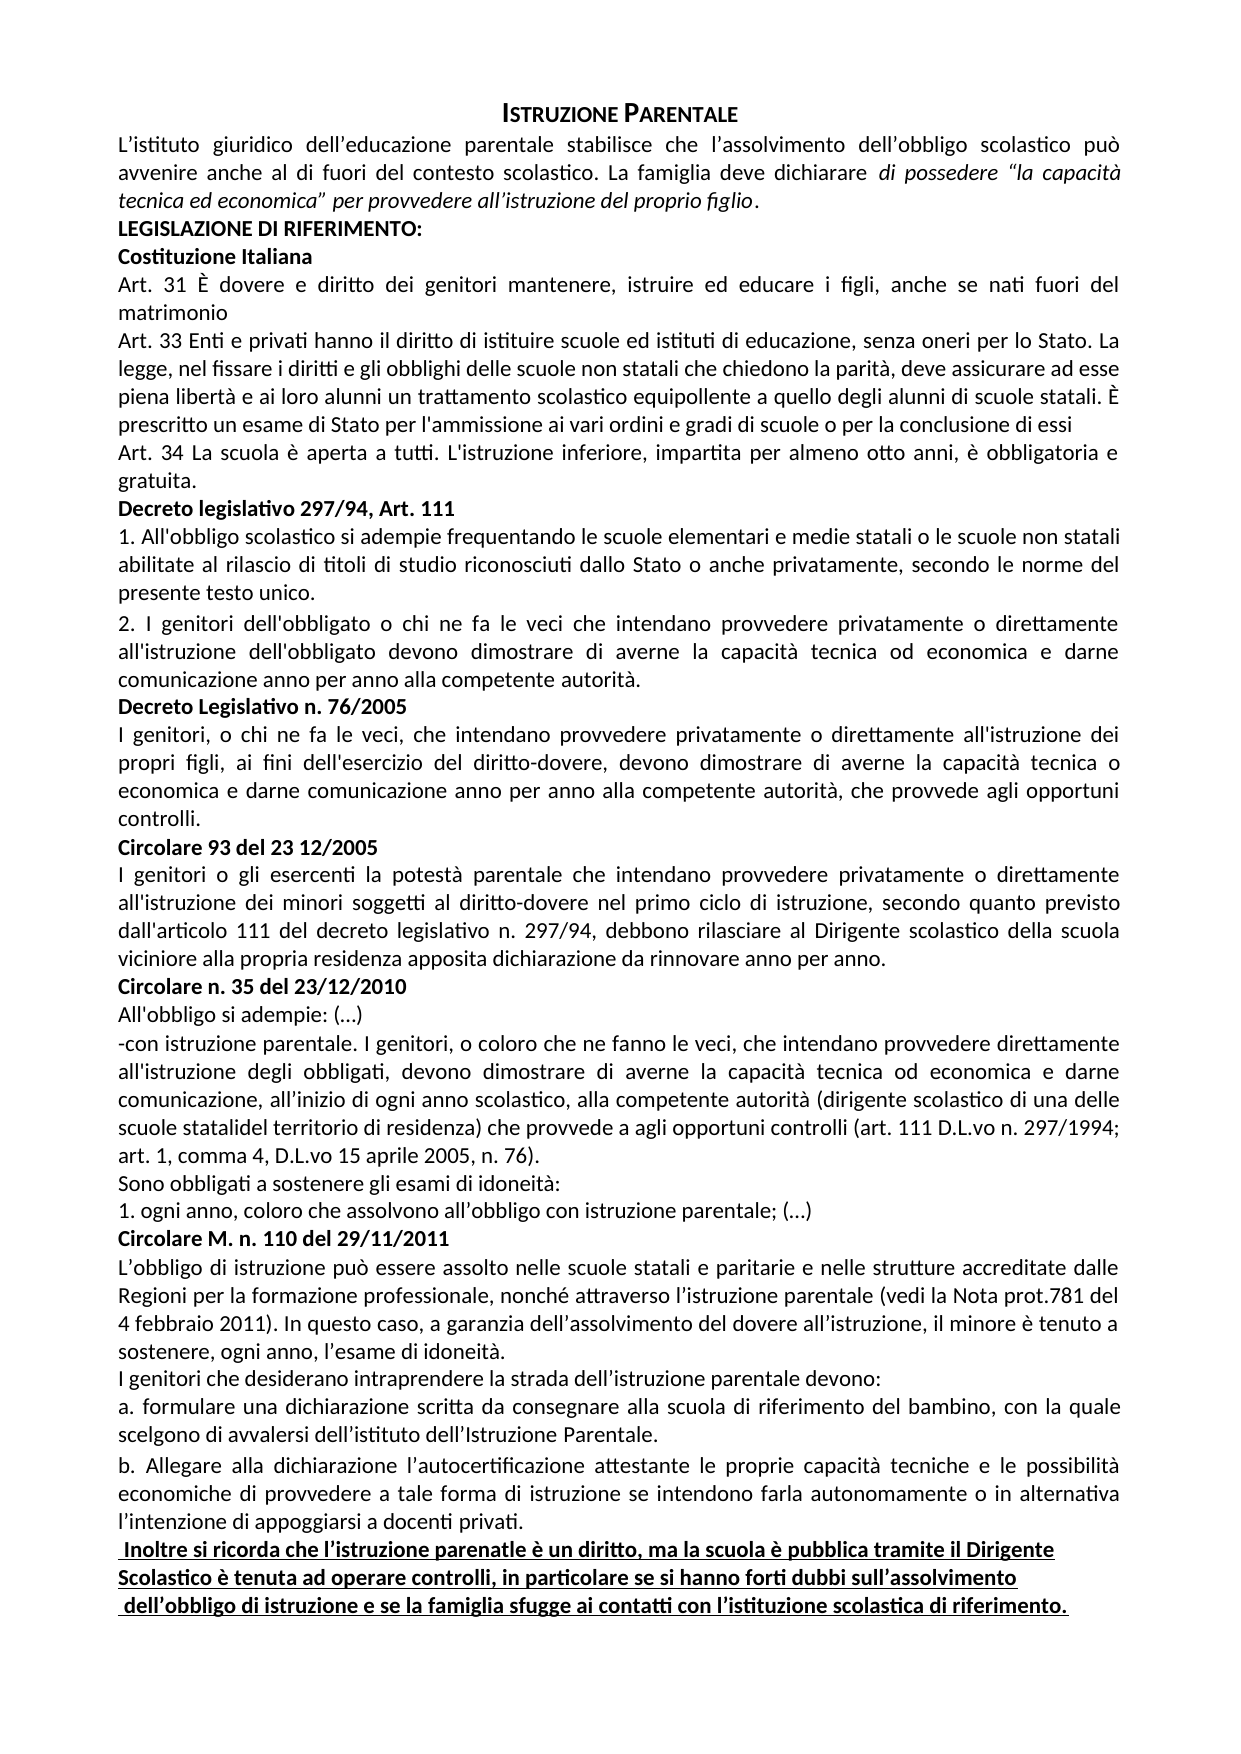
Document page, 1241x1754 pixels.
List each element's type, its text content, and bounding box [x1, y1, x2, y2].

subtitle ISTRUZIONE PARENTALE [499, 94, 741, 130]
text Art. 33 Enti e privati hanno il diritto di istituire scuole ed istituti di educazione, senza oneri per lo Stato. La legge, nel fissare i diritti e gli obblighi delle scuole non statali che chiedono la parità, deve assicurare ad esse piena libertà e ai loro alunni un trattamento scolastico equipollente a quello degli alunni di scuole statali. È prescritto un esame di Stato per l'ammissione ai vari ordini e gradi di scuole o per la conclusione di essi [118, 326, 1123, 438]
subtitle Circolare n. 35 del 23/12/2010 [118, 973, 1146, 1000]
list Allegare alla dichiarazione l’autocertificazione attestante le proprie capacità tecniche e le possibilità economiche di provvedere a tale forma di istruzione se intendono farla autonomamente o in alternativa l’intenzione di appoggiarsi a docenti privati. [118, 1451, 1122, 1535]
subtitle Circolare 93 del 23 12/2005 [118, 833, 1146, 861]
subtitle Decreto Legislativo n. 76/2005 [118, 693, 1146, 720]
text L’obbligo di istruzione può essere assolto nelle scuole statali e paritarie e nelle strutture accreditate dalle Regioni per la formazione professionale, nonché attraverso l’istruzione parentale (vedi la Nota prot.781 del 4 febbraio 2011). In questo caso, a garanzia dell’assolvimento del dovere all’istruzione, il minore è tenuto a sostenere, ogni anno, l’esame di idoneità. [118, 1253, 1121, 1365]
text Costituzione Italiana [118, 242, 1146, 270]
list All'obbligo scolastico si adempie frequentando le scuole elementari e medie statali o le scuole non statali abilitate al rilascio di titoli di studio riconosciuti dallo Stato o anche privatamente, secondo le norme del presente testo unico. [118, 522, 1122, 606]
text I genitori o gli esercenti la potestà parentale che intendano provvedere privatamente o direttamente all'istruzione dei minori soggetti al diritto-dovere nel primo ciclo di istruzione, secondo quanto previsto dall'articolo 111 del decreto legislativo n. 297/94, debbono rilasciare al Dirigente scolastico della scuola viciniore alla propria residenza apposita dichiarazione da rinnovare anno per anno. [118, 861, 1122, 973]
text Art. 34 La scuola è aperta a tutti. L'istruzione inferiore, impartita per almeno otto anni, è obbligatoria e gratuita. [118, 438, 1120, 494]
list formulare una dichiarazione scritta da consegnare alla scuola di riferimento del bambino, con la quale scelgono di avvalersi dell’istituto dell’Istruzione Parentale. [118, 1393, 1122, 1448]
list I genitori dell'obbligato o chi ne fa le veci che intendano provvedere privatamente o direttamente all'istruzione dell'obbligato devono dimostrare di averne la capacità tecnica od economica e darne comunicazione anno per anno alla competente autorità. [118, 609, 1121, 693]
text I genitori che desiderano intraprendere la strada dell’istruzione parentale devono: [118, 1365, 1146, 1392]
subtitle Decreto legislativo 297/94, Art. 111 [118, 494, 1146, 522]
text L’istituto giuridico dell’educazione parentale stabilisce che l’assolvimento dell’obbligo scolastico può avvenire anche al di fuori del contesto scolastico. La famiglia deve dichiarare di possedere “la capacità tecnica ed economica” per provvedere all’istruzione del proprio figlio. [118, 130, 1122, 214]
subtitle Circolare M. n. 110 del 29/11/2011 [118, 1224, 1146, 1252]
text 1. ogni anno, coloro che assolvono all’obbligo con istruzione parentale; (…) [118, 1196, 1146, 1224]
text dell’obbligo di istruzione e se la famiglia sfugge ai contatti con l’istituzione scolastica di riferimento. [118, 1591, 1146, 1619]
text Art. 31 È dovere e diritto dei genitori mantenere, istruire ed educare i figli, anche se nati fuori del matrimonio [118, 270, 1121, 326]
text Sono obbligati a sostenere gli esami di idoneità: [118, 1169, 1146, 1196]
text I genitori, o chi ne fa le veci, che intendano provvedere privatamente o direttamente all'istruzione dei propri figli, ai fini dell'esercizio del diritto-dovere, devono dimostrare di averne la capacità tecnica o economica e darne comunicazione anno per anno alla competente autorità, che provvede agli opportuni controlli. [118, 720, 1122, 832]
text -con istruzione parentale. I genitori, o coloro che ne fanno le veci, che intendano provvedere direttamente all'istruzione degli obbligati, devono dimostrare di averne la capacità tecnica od economica e darne comunicazione, all’inizio di ogni anno scolastico, alla competente autorità (dirigente scolastico di una delle scuole statalidel territorio di residenza) che provvede a agli opportuni controlli (art. 111 D.L.vo n. 297/1994; art. 1, comma 4, D.L.vo 15 aprile 2005, n. 76). [118, 1029, 1122, 1169]
subtitle LEGISLAZIONE DI RIFERIMENTO: [118, 214, 1146, 242]
subtitle Inoltre si ricorda che l’istruzione parenatle è un diritto, ma la scuola è pubblica tramite il Dirigente Scolastico è tenuta ad operare controlli, in particolare se si hanno forti dubbi sull’assolvimento [118, 1535, 1130, 1591]
text All'obbligo si adempie: (…) [118, 1000, 1146, 1028]
